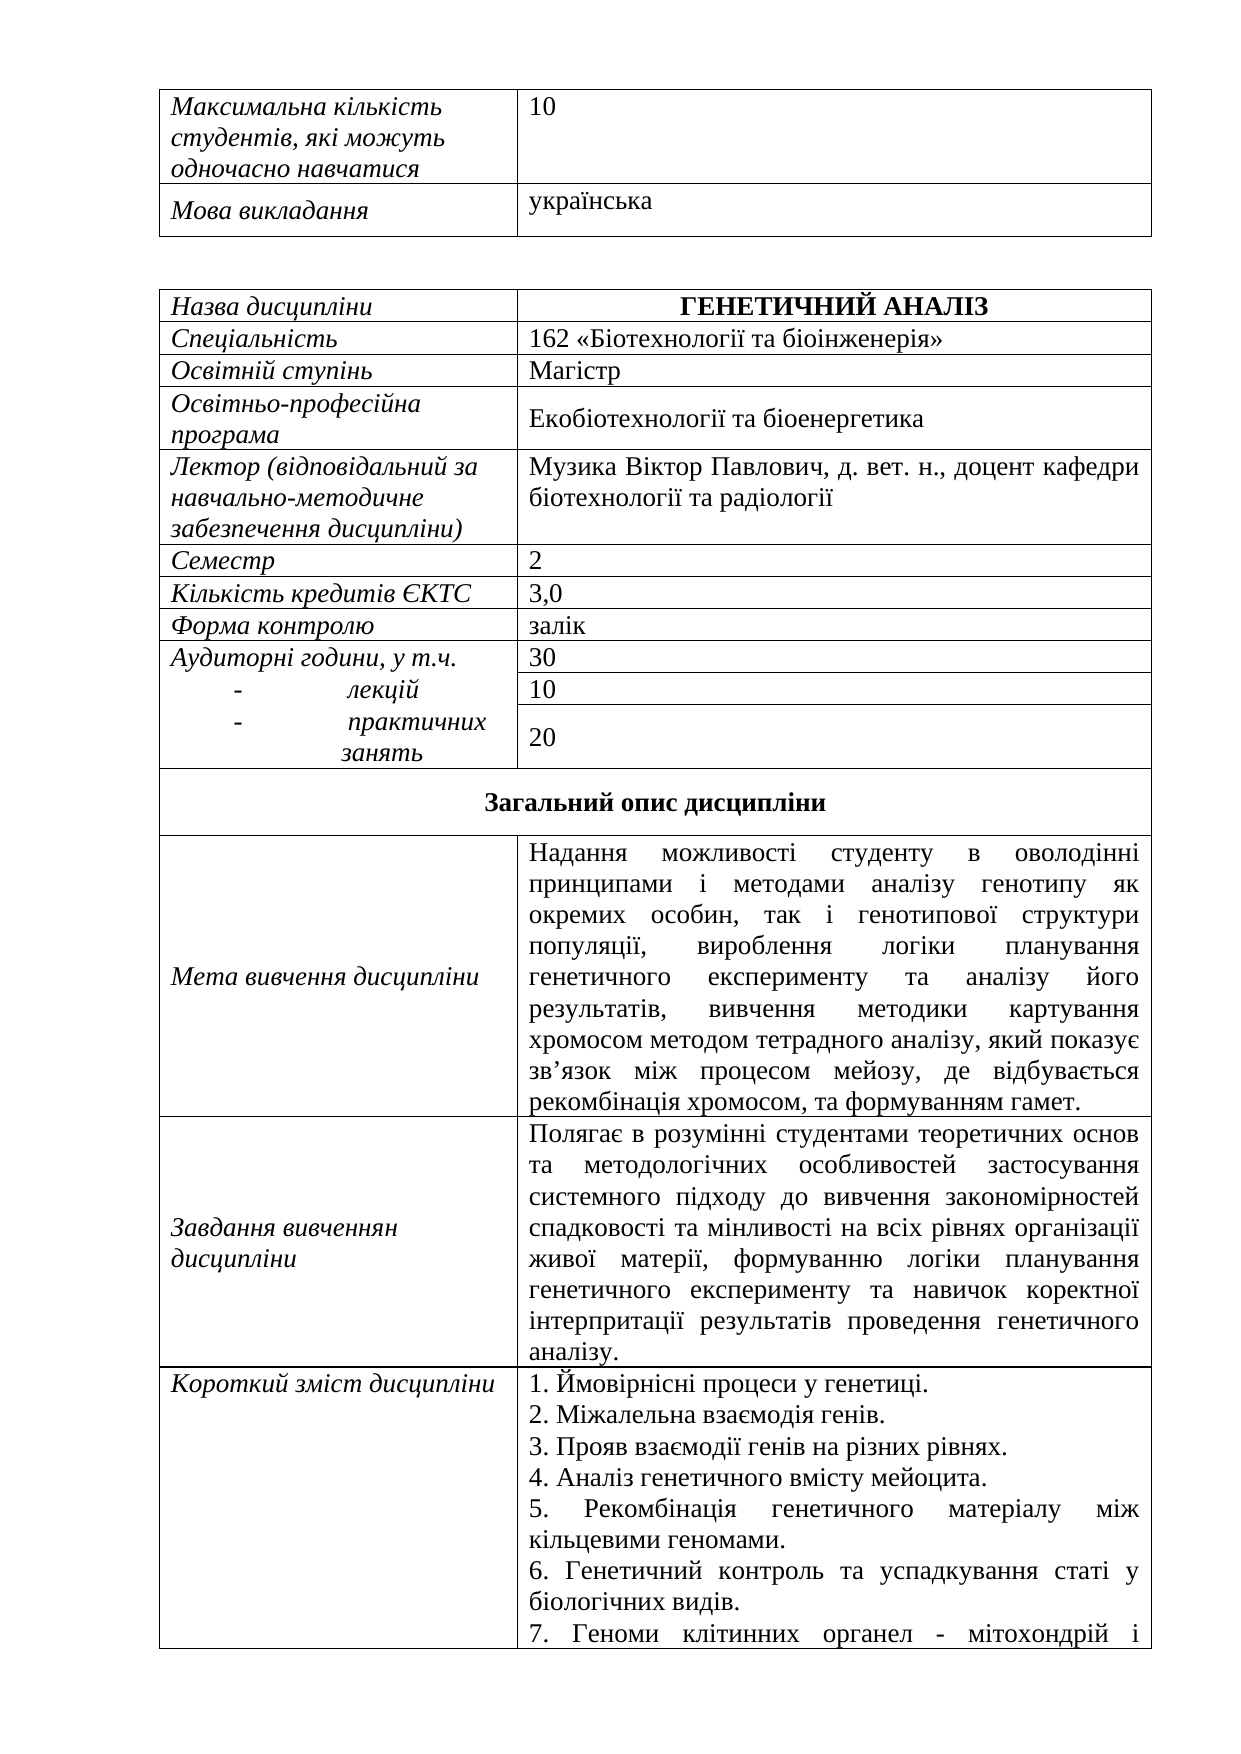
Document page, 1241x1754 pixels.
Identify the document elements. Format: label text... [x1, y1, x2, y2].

table_cell Лектор (відповідальний за навчально-методичне забезпечення дисципліни) [160, 450, 517, 543]
table_header ГЕНЕТИЧНИЙ АНАЛІЗ [518, 290, 1151, 321]
table_cell лекцій [160, 672, 517, 704]
table_cell 2 [518, 545, 1151, 576]
table_cell практичних занять [160, 704, 517, 768]
table_cell Максимальна кількість студентів, які можуть одночасно навчатися [160, 90, 517, 183]
table_cell Кількість кредитів ЄКТС [160, 577, 517, 608]
table_cell українська [518, 184, 1151, 236]
table_cell Аудиторні години, у т.ч. [160, 641, 517, 672]
table_cell 3,0 [518, 577, 1151, 608]
table_header Назва дисципліни [160, 290, 517, 321]
table_cell Форма контролю [160, 609, 517, 640]
table_cell Магістр [518, 355, 1151, 386]
table_cell Екобіотехнології та біоенергетика [518, 387, 1151, 449]
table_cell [160, 1368, 517, 1648]
table_cell Надання можливості студенту в оволодінні принципами і методами аналізу генотипу як окремих особин, так і генотипової структури популяції, вироблення логіки планування генетичного експерименту та аналізу його результатів, вивчення методики картування хромосом методом тетрадного аналізу, який показує зв’язок між процесом мейозу, де відбувається рекомбінація хромосом, та формуванням гамет. [518, 836, 1151, 1116]
table_cell 162 «Біотехнології та біоінженерія» [518, 322, 1151, 353]
table_cell залік [518, 609, 1151, 640]
table_cell Семестр [160, 545, 517, 576]
table_cell Мета вивчення дисципліни [160, 836, 517, 1116]
table_cell Мова викладання [160, 184, 517, 236]
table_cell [518, 1368, 1151, 1648]
table_cell Освітньо-професійна програма [160, 387, 517, 449]
table_cell 20 [518, 705, 1151, 768]
table_cell 10 [518, 90, 1151, 183]
table_cell Музика Віктор Павлович, д. вет. н., доцент кафедри біотехнології та радіології [518, 450, 1151, 543]
table_cell Освітній ступінь [160, 355, 517, 386]
table_cell 10 [518, 673, 1151, 704]
table_cell Загальний опис дисципліни [160, 769, 1151, 835]
table_cell Завдання вивченнян дисципліни [160, 1117, 517, 1366]
table_cell Спеціальність [160, 322, 517, 353]
table_cell Полягає в розумінні студентами теоретичних основ та методологічних особливостей застосування системного підходу до вивчення закономірностей спадковості та мінливості на всіх рівнях організації живої матерії, формуванню логіки планування генетичного експерименту та навичок коректної інтерпритації результатів проведення генетичного аналізу. [518, 1117, 1151, 1366]
table_cell 30 [518, 641, 1151, 672]
